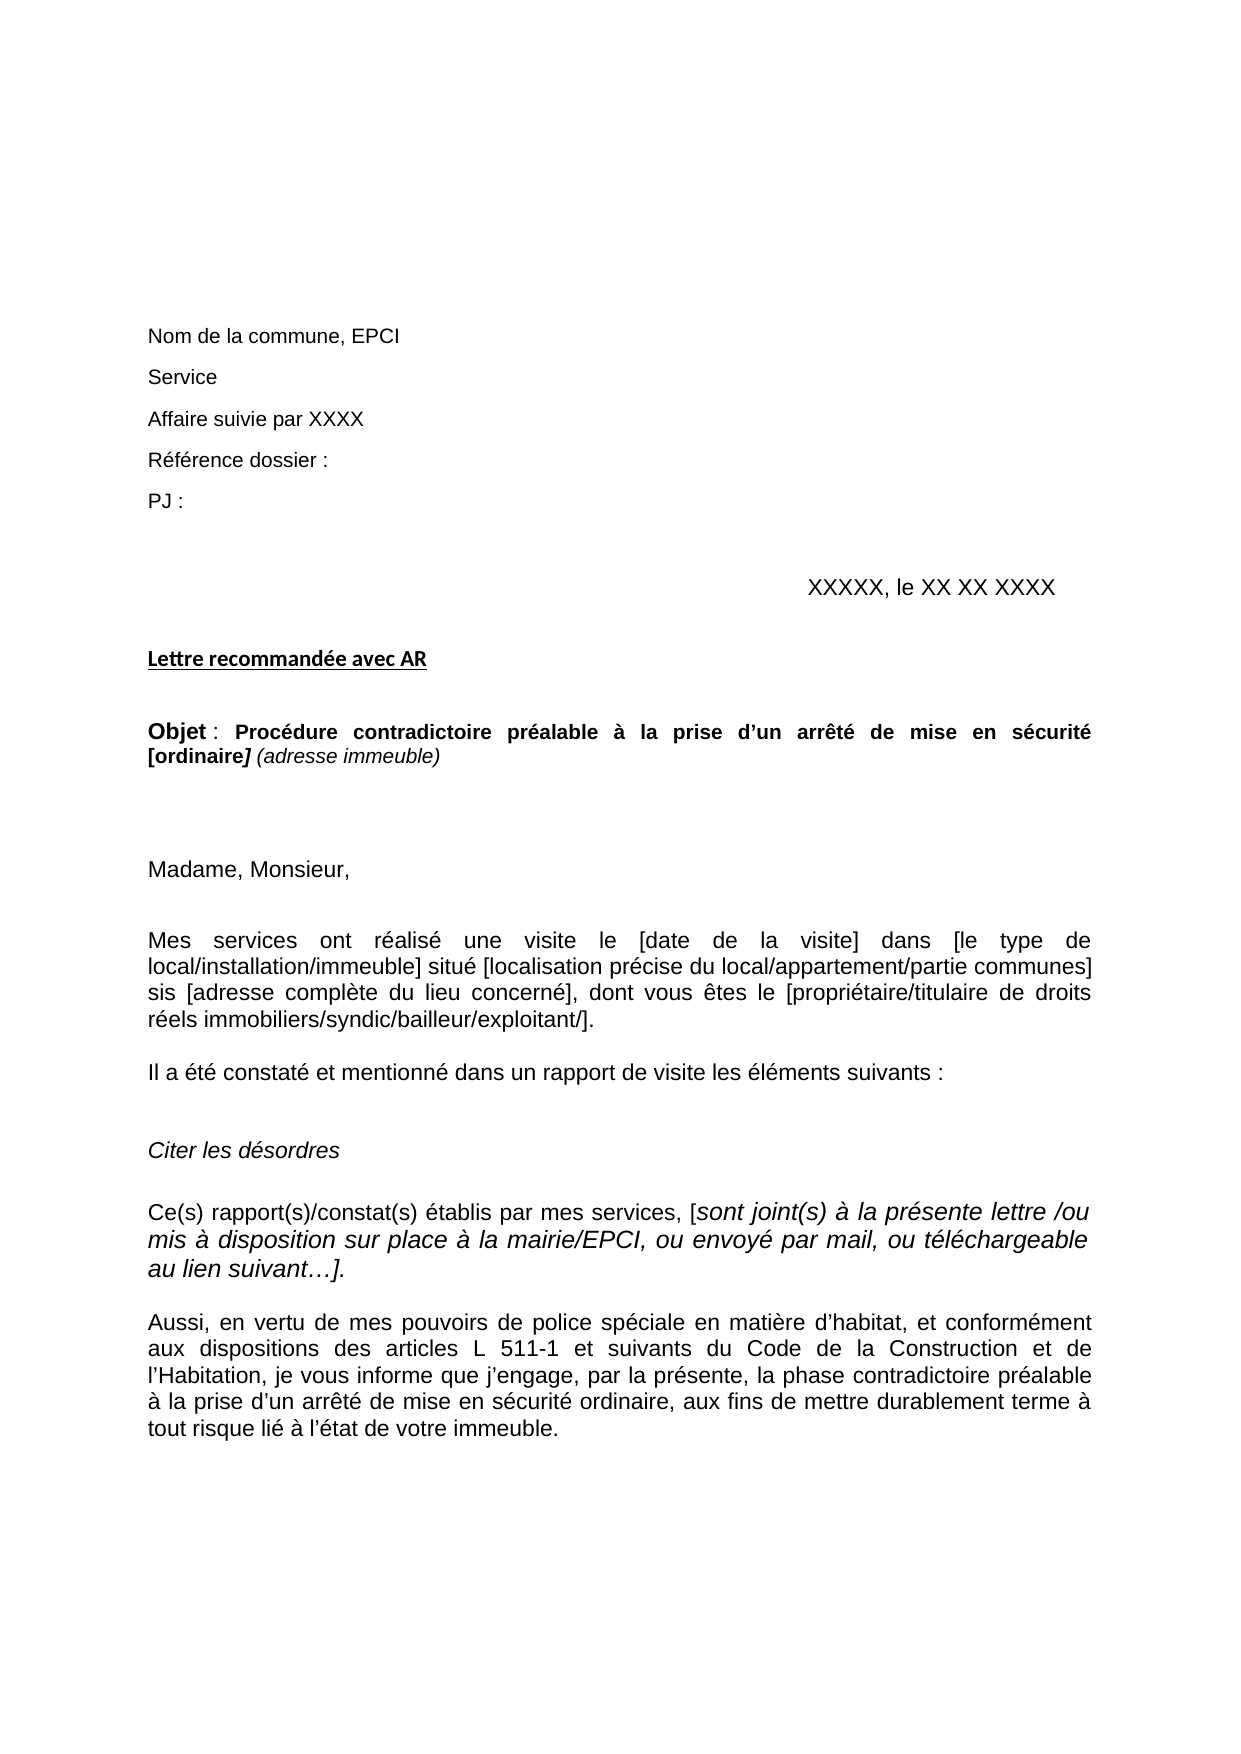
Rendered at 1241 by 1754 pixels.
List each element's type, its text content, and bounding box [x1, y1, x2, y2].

text Objet : Procédure contradictoire préalable à la prise d’un arrêté de mise en sécurité [ordinaire] (adresse immeuble) [148, 718, 1093, 768]
text PJ : [148, 489, 1055, 513]
text Il a été constaté et mentionné dans un rapport de visite les éléments suivants : [148, 1058, 1093, 1085]
text Nom de la commune, EPCI [148, 324, 1055, 348]
text Lettre recommandée avec AR [148, 644, 1093, 673]
text XXXXX, le XX XX XXXX [148, 574, 1055, 601]
text Aussi, en vertu de mes pouvoirs de police spéciale en matière d’habitat, et conformément aux dispositions des articles L 511-1 et suivants du Code de la Construction et de l’Habitation, je vous informe que j’engage, par la présente, la phase contradictoire préalable à la prise d’un arrêté de mise en sécurité ordinaire, aux fins de mettre durablement terme à tout risque lié à l’état de votre immeuble. [148, 1309, 1093, 1441]
list Ce(s) rapport(s)/constat(s) établis par mes services, [sont joint(s) à la présente lettre /ou mis à disposition sur place à la mairie/EPCI, ou envoyé par mail, ou téléchargeable au lien suivant…]. [148, 1196, 1093, 1283]
text Service [148, 365, 1055, 389]
text Référence dossier : [148, 448, 1055, 472]
text Madame, Monsieur, [148, 856, 1055, 883]
text Affaire suivie par XXXX [148, 406, 1055, 430]
text Citer les désordres [148, 1137, 1093, 1164]
text Mes services ont réalisé une visite le [date de la visite] dans [le type de local/installation/immeuble] situé [localisation précise du local/appartement/partie communes] sis [adresse complète du lieu concerné], dont vous êtes le [propriétaire/titulaire de droits réels immobiliers/syndic/bailleur/exploitant/]. [148, 927, 1093, 1032]
